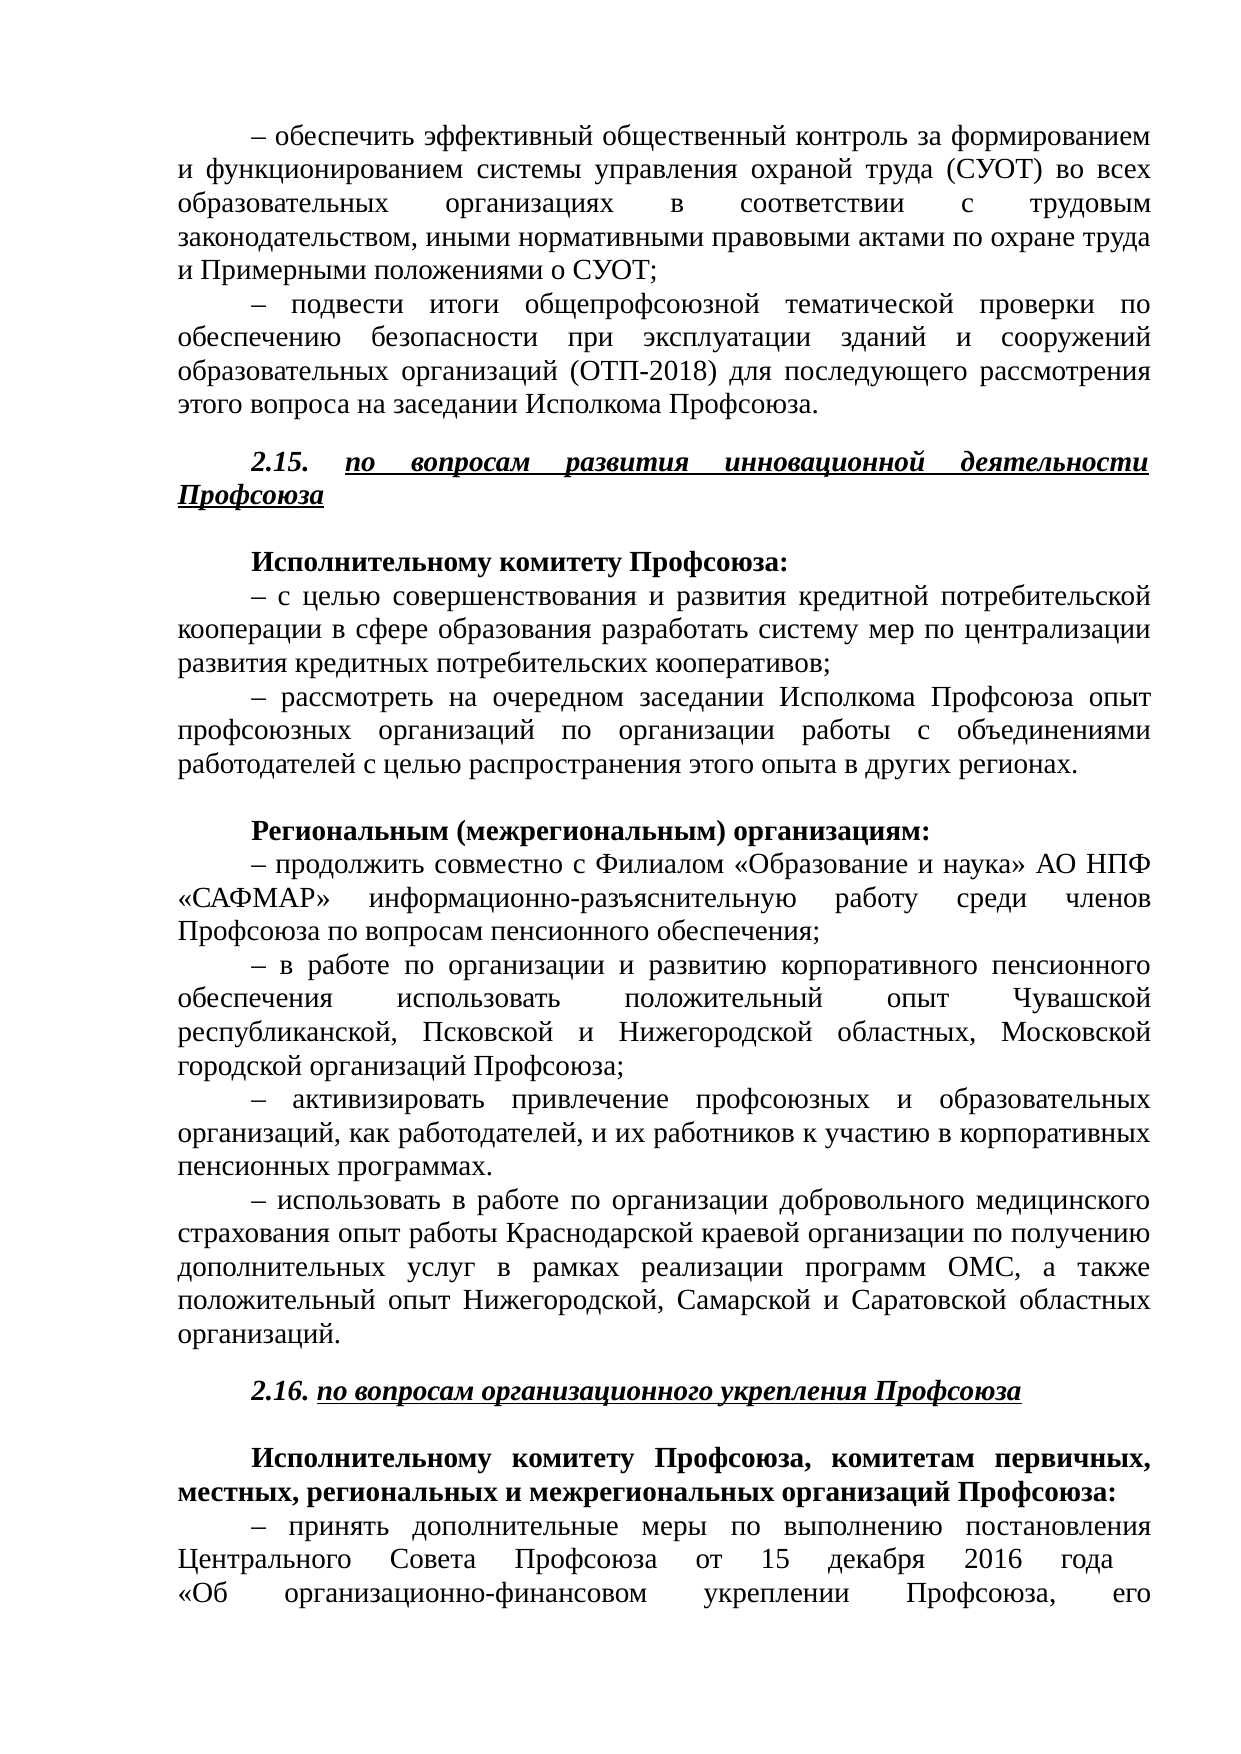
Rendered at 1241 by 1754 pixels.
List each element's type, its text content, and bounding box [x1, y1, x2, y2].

list – в работе по организации и развитию корпоративного пенсионного обеспечения использовать положительный опыт Чувашской республиканской, Псковской и Нижегородской областных, Московской городской организаций Профсоюза; [177, 947, 1152, 1081]
list – с целью совершенствования и развития кредитной потребительской кооперации в сфере образования разработать систему мер по централизации развития кредитных потребительских кооперативов; [177, 578, 1152, 679]
list – активизировать привлечение профсоюзных и образовательных организаций, как работодателей, и их работников к участию в корпоративных пенсионных программах. [177, 1081, 1152, 1182]
list Региональным (межрегиональным) организациям: [177, 813, 1152, 846]
list – обеспечить эффективный общественный контроль за формированием и функционированием системы управления охраной труда (СУОТ) во всех образовательных организациях в соответствии с трудовым законодательством, иными нормативными правовыми актами по охране труда и Примерными положениями о СУОТ; [177, 118, 1152, 286]
list – подвести итоги общепрофсоюзной тематической проверки по обеспечению безопасности при эксплуатации зданий и сооружений образовательных организаций (ОТП-2018) для последующего рассмотрения этого вопроса на заседании Исполкома Профсоюза. [177, 286, 1152, 420]
list Исполнительному комитету Профсоюза: [177, 544, 1152, 578]
list – использовать в работе по организации добровольного медицинского страхования опыт работы Краснодарской краевой организации по получению дополнительных услуг в рамках реализации программ ОМС, а также положительный опыт Нижегородской, Самарской и Саратовской областных организаций. [177, 1182, 1152, 1349]
list 2.15. по вопросам развития инновационной деятельности Профсоюза [177, 444, 1152, 511]
list – рассмотреть на очередном заседании Исполкома Профсоюза опыт профсоюзных организаций по организации работы с объединениями работодателей с целью распространения этого опыта в других регионах. [177, 679, 1152, 779]
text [177, 1508, 1152, 1608]
text 2.16. по вопросам организационного укрепления Профсоюза [177, 1373, 1152, 1407]
list – продолжить совместно с Филиалом «Образование и наука» АО НПФ «САФМАР» информационно-разъяснительную работу среди членов Профсоюза по вопросам пенсионного обеспечения; [177, 846, 1152, 947]
text Исполнительному комитету Профсоюза, комитетам первичных, местных, региональных и межрегиональных организаций Профсоюза: [177, 1441, 1152, 1508]
